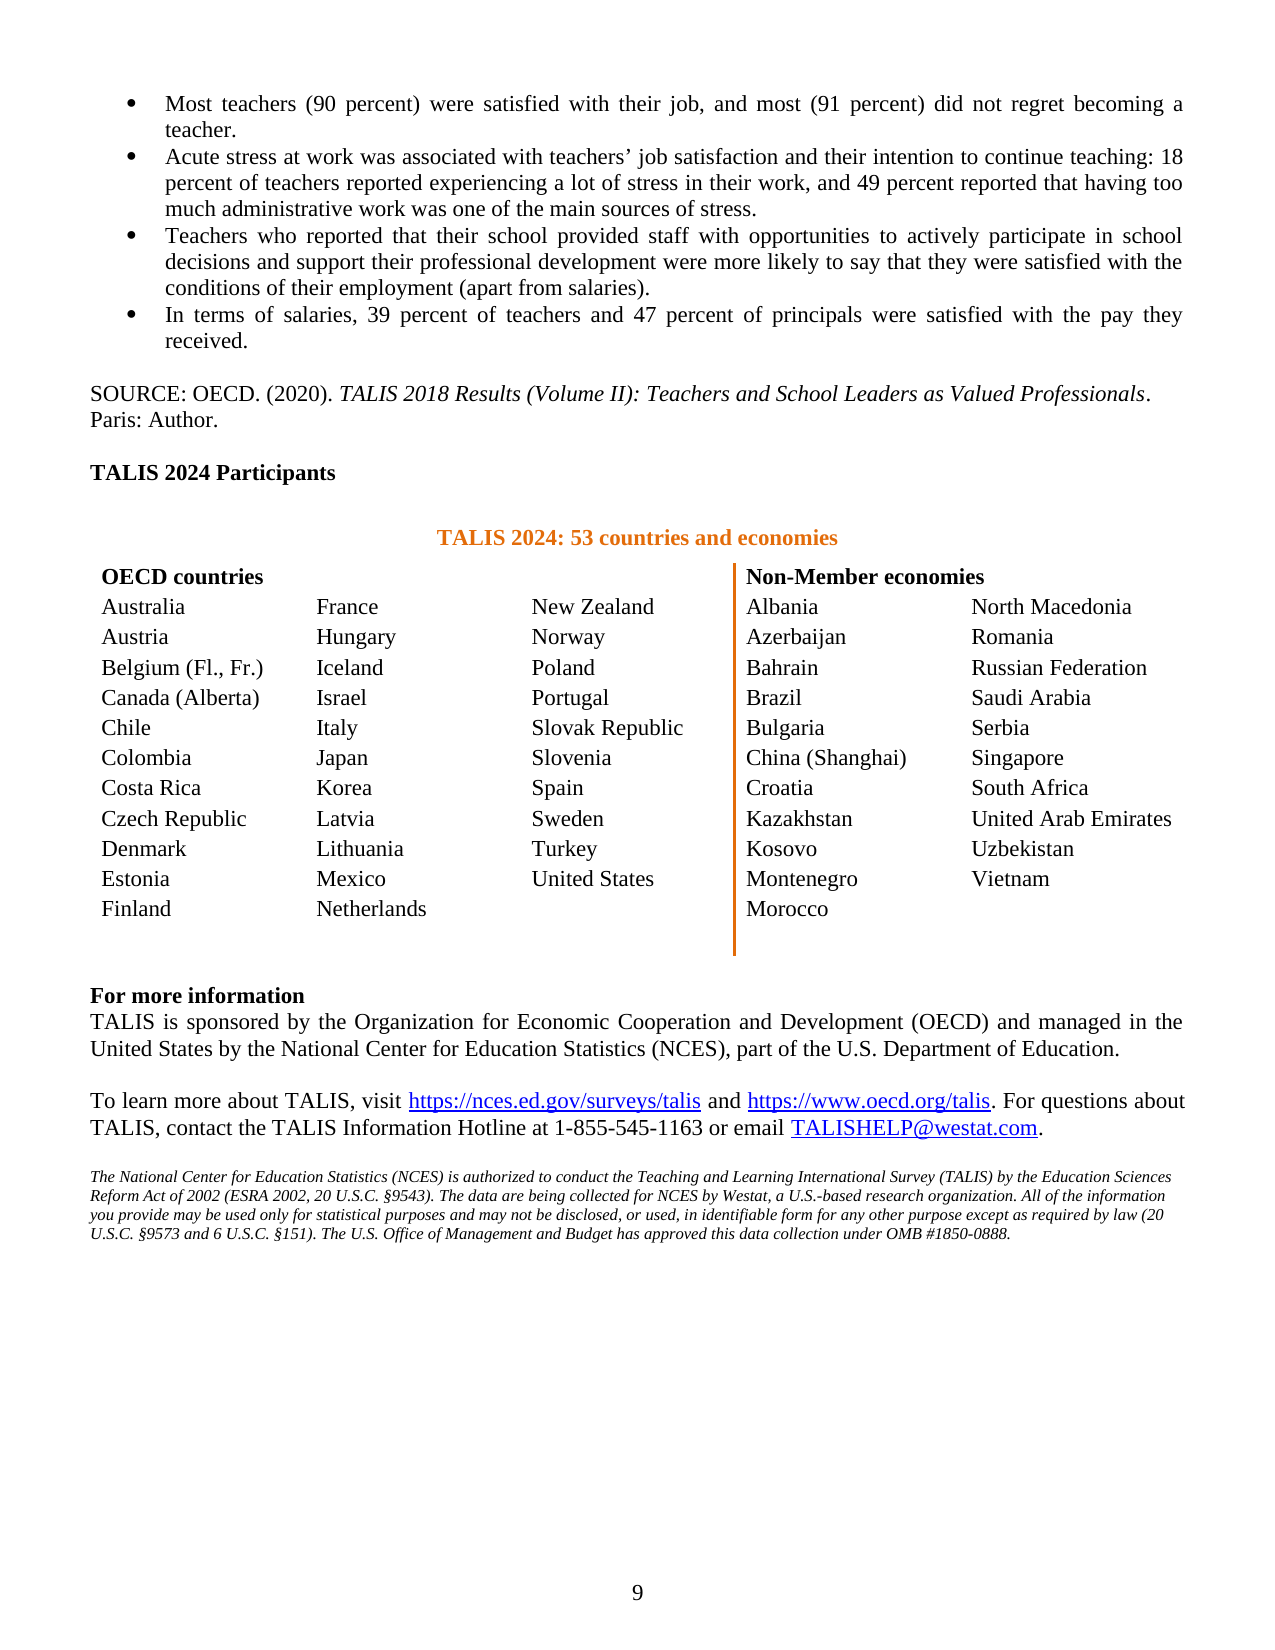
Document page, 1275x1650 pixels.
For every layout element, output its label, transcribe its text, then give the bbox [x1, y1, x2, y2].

list Teachers who reported that their school provided staff with opportunities to actively participate in school decisions and support their professional development were more likely to say that they were satisfied with the conditions of their employment (apart from salaries). [127, 222, 1185, 301]
table_cell Australia Austria Belgium (Fl., Fr.) Canada (Alberta) Chile Colombia Costa Rica Czech Republic Denmark Estonia Finland [90, 593, 305, 956]
text For more information [90, 982, 1185, 1008]
text TALIS is sponsored by the Organization for Economic Cooperation and Development (OECD) and managed in the United States by the National Center for Education Statistics (NCES), part of the U.S. Department of Education. [90, 1008, 1185, 1061]
table_cell OECD countries [90, 563, 733, 593]
table_header TALIS 2024: 53 countries and economies [90, 512, 1185, 563]
text The National Center for Education Statistics (NCES) is authorized to conduct the Teaching and Learning International Survey (TALIS) by the Education Sciences Reform Act of 2002 (ESRA 2002, 20 U.S.C. §9543). The data are being collected for NCES by Westat, a U.S.-based research organization. All of the information you provide may be used only for statistical purposes and may not be disclosed, or used, in identifiable form for any other purpose except as required by law (20 U.S.C. §9573 and 6 U.S.C. §151). The U.S. Office of Management and Budget has approved this data collection under OMB #1850-0888. [90, 1167, 1185, 1243]
table_cell Non-Member economies [736, 563, 1185, 593]
table_cell France Hungary Iceland Israel Italy Japan Korea Latvia Lithuania Mexico Netherlands [305, 593, 520, 956]
list Most teachers (90 percent) were satisfied with their job, and most (91 percent) did not regret becoming a teacher. [127, 90, 1185, 143]
table_cell New Zealand Norway Poland Portugal Slovak Republic Slovenia Spain Sweden Turkey United States [520, 593, 733, 956]
list In terms of salaries, 39 percent of teachers and 47 percent of principals were satisfied with the pay they received. [127, 301, 1185, 353]
list Acute stress at work was associated with teachers’ job satisfaction and their intention to continue teaching: 18 percent of teachers reported experiencing a lot of stress in their work, and 49 percent reported that having too much administrative work was one of the main sources of stress. [127, 143, 1185, 222]
table_cell North Macedonia Romania Russian Federation Saudi Arabia Serbia Singapore South Africa United Arab Emirates Uzbekistan Vietnam [960, 593, 1185, 956]
text TALIS 2024 Participants [90, 459, 1185, 485]
table_cell Albania Azerbaijan Bahrain Brazil Bulgaria China (Shanghai) Croatia Kazakhstan Kosovo Montenegro Morocco [736, 593, 960, 956]
text To learn more about TALIS, visit https://nces.ed.gov/surveys/talis and https://www.oecd.org/talis. For questions about TALIS, contact the TALIS Information Hotline at 1-855-545-1163 or email TALISHELP@westat.com. [90, 1087, 1185, 1140]
text SOURCE: OECD. (2020). TALIS 2018 Results (Volume II): Teachers and School Leaders as Valued Professionals. Paris: Author. [90, 380, 1185, 433]
